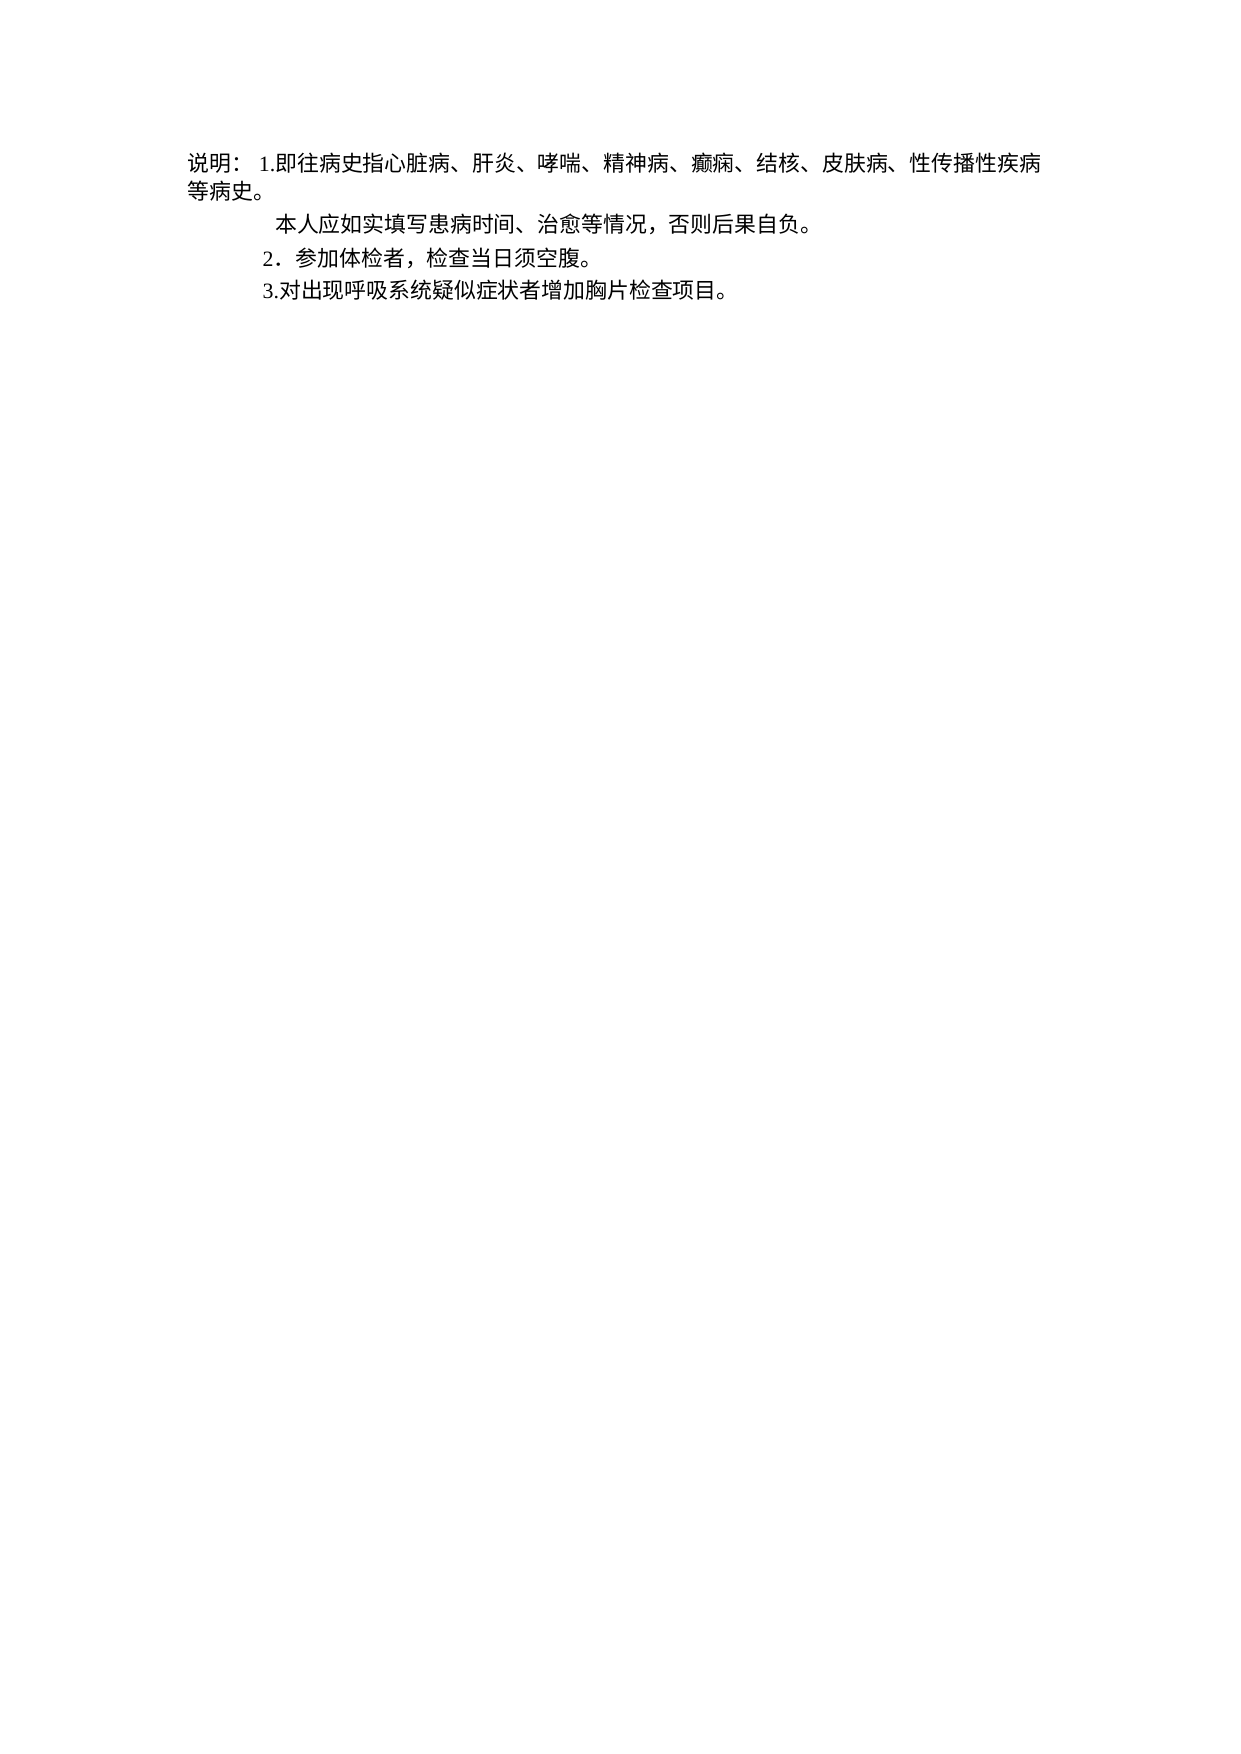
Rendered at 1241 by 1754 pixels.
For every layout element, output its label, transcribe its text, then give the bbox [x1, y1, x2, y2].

text 3.对出现呼吸系统疑似症状者增加胸片检查项目。 [262, 278, 1125, 304]
text 2．参加体检者，检查当日须空腹。 [262, 245, 1125, 272]
text 说明： 1.即往病史指心脏病、肝炎、哮喘、精神病、癫痫、结核、皮肤病、性传播性疾病等病史。 [187, 150, 1054, 205]
text 本人应如实填写患病时间、治愈等情况，否则后果自负。 [275, 212, 1125, 237]
